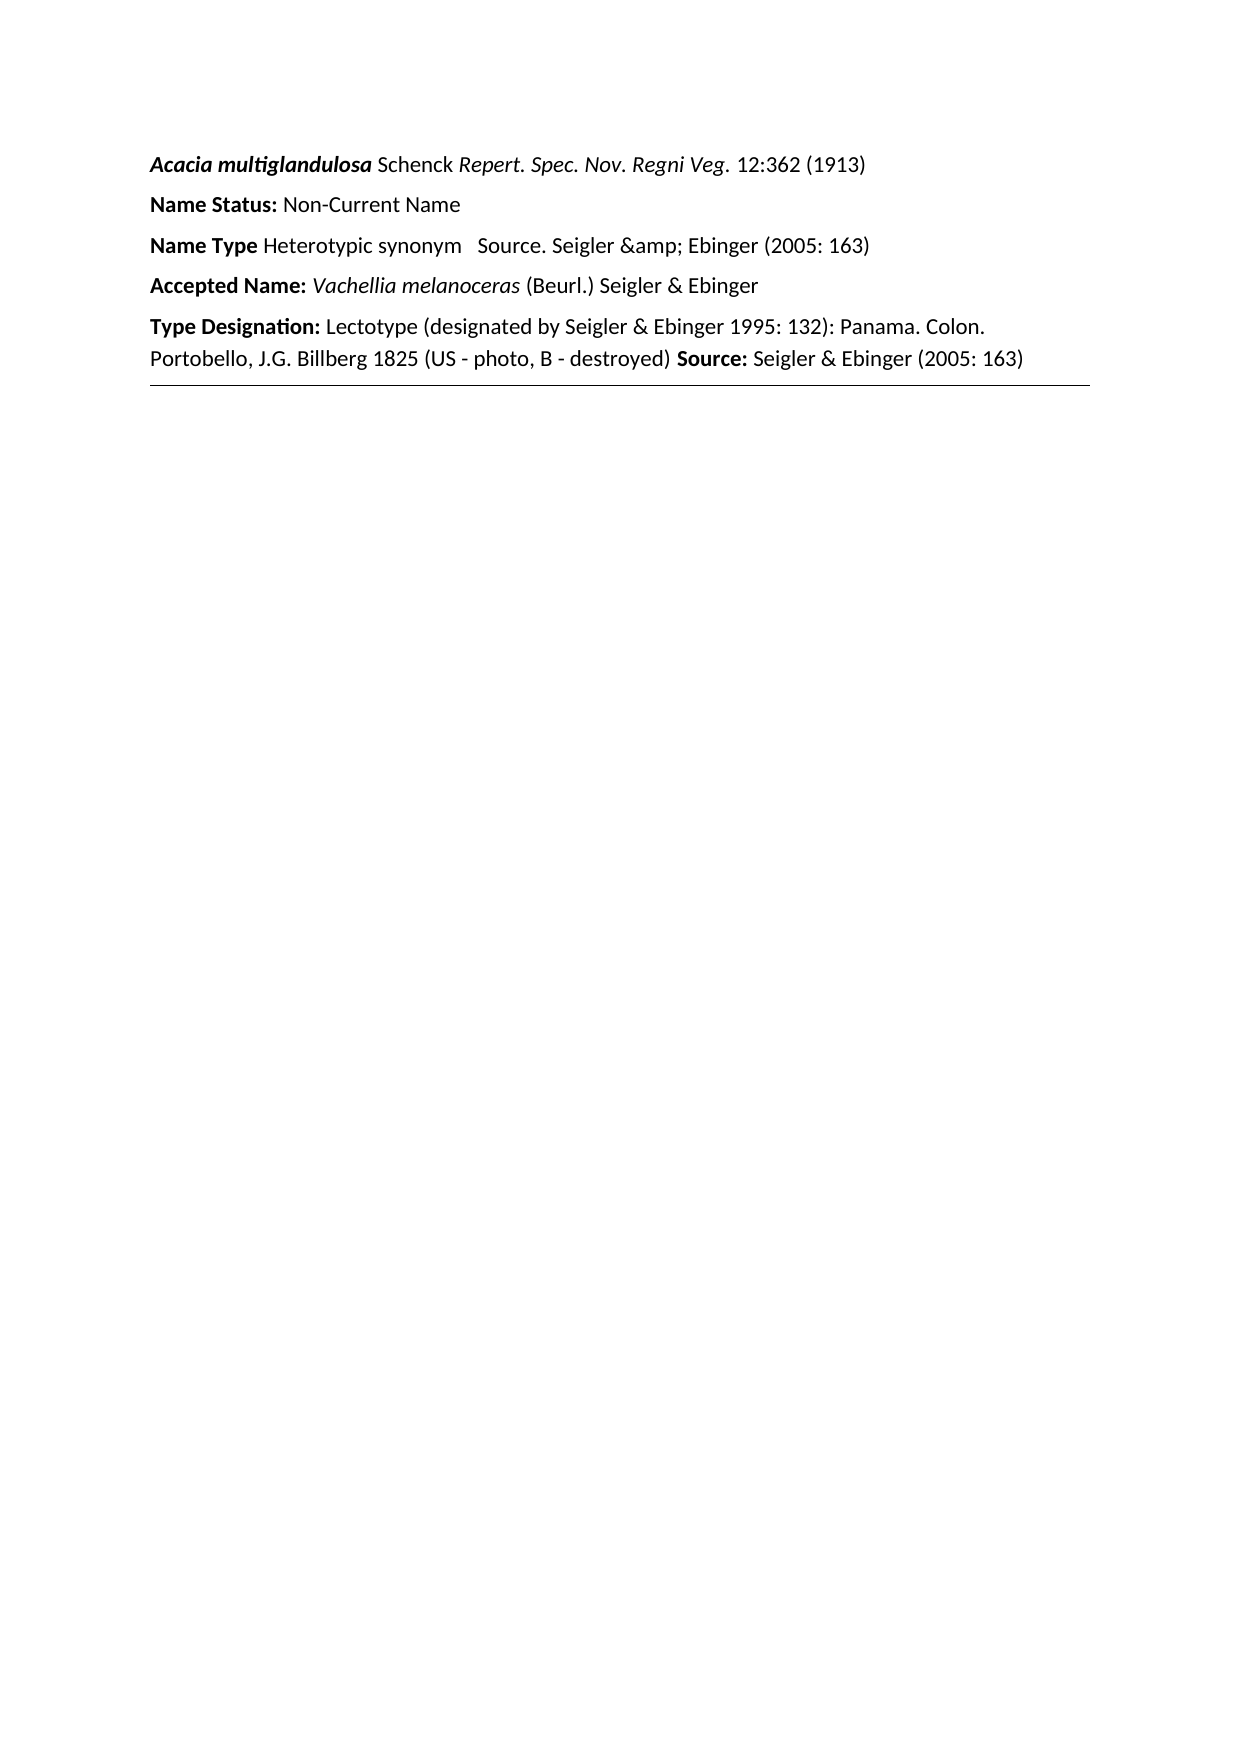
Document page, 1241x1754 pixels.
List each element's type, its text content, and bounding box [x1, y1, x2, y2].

text Type Designation: Lectotype (designated by Seigler & Ebinger 1995: 132): Panama. Colon. Portobello, J.G. Billberg 1825 (US - photo, B - destroyed) Source: Seigler & Ebinger (2005: 163) [150, 312, 1090, 372]
text Name Type Heterotypic synonym Source. Seigler &amp; Ebinger (2005: 163) [150, 231, 1090, 259]
text Name Status: Non-Current Name [150, 191, 1090, 218]
text Accepted Name: Vachellia melanoceras (Beurl.) Seigler & Ebinger [150, 272, 1090, 299]
text Acacia multiglandulosa Schenck Repert. Spec. Nov. Regni Veg. 12:362 (1913) [150, 150, 1090, 178]
